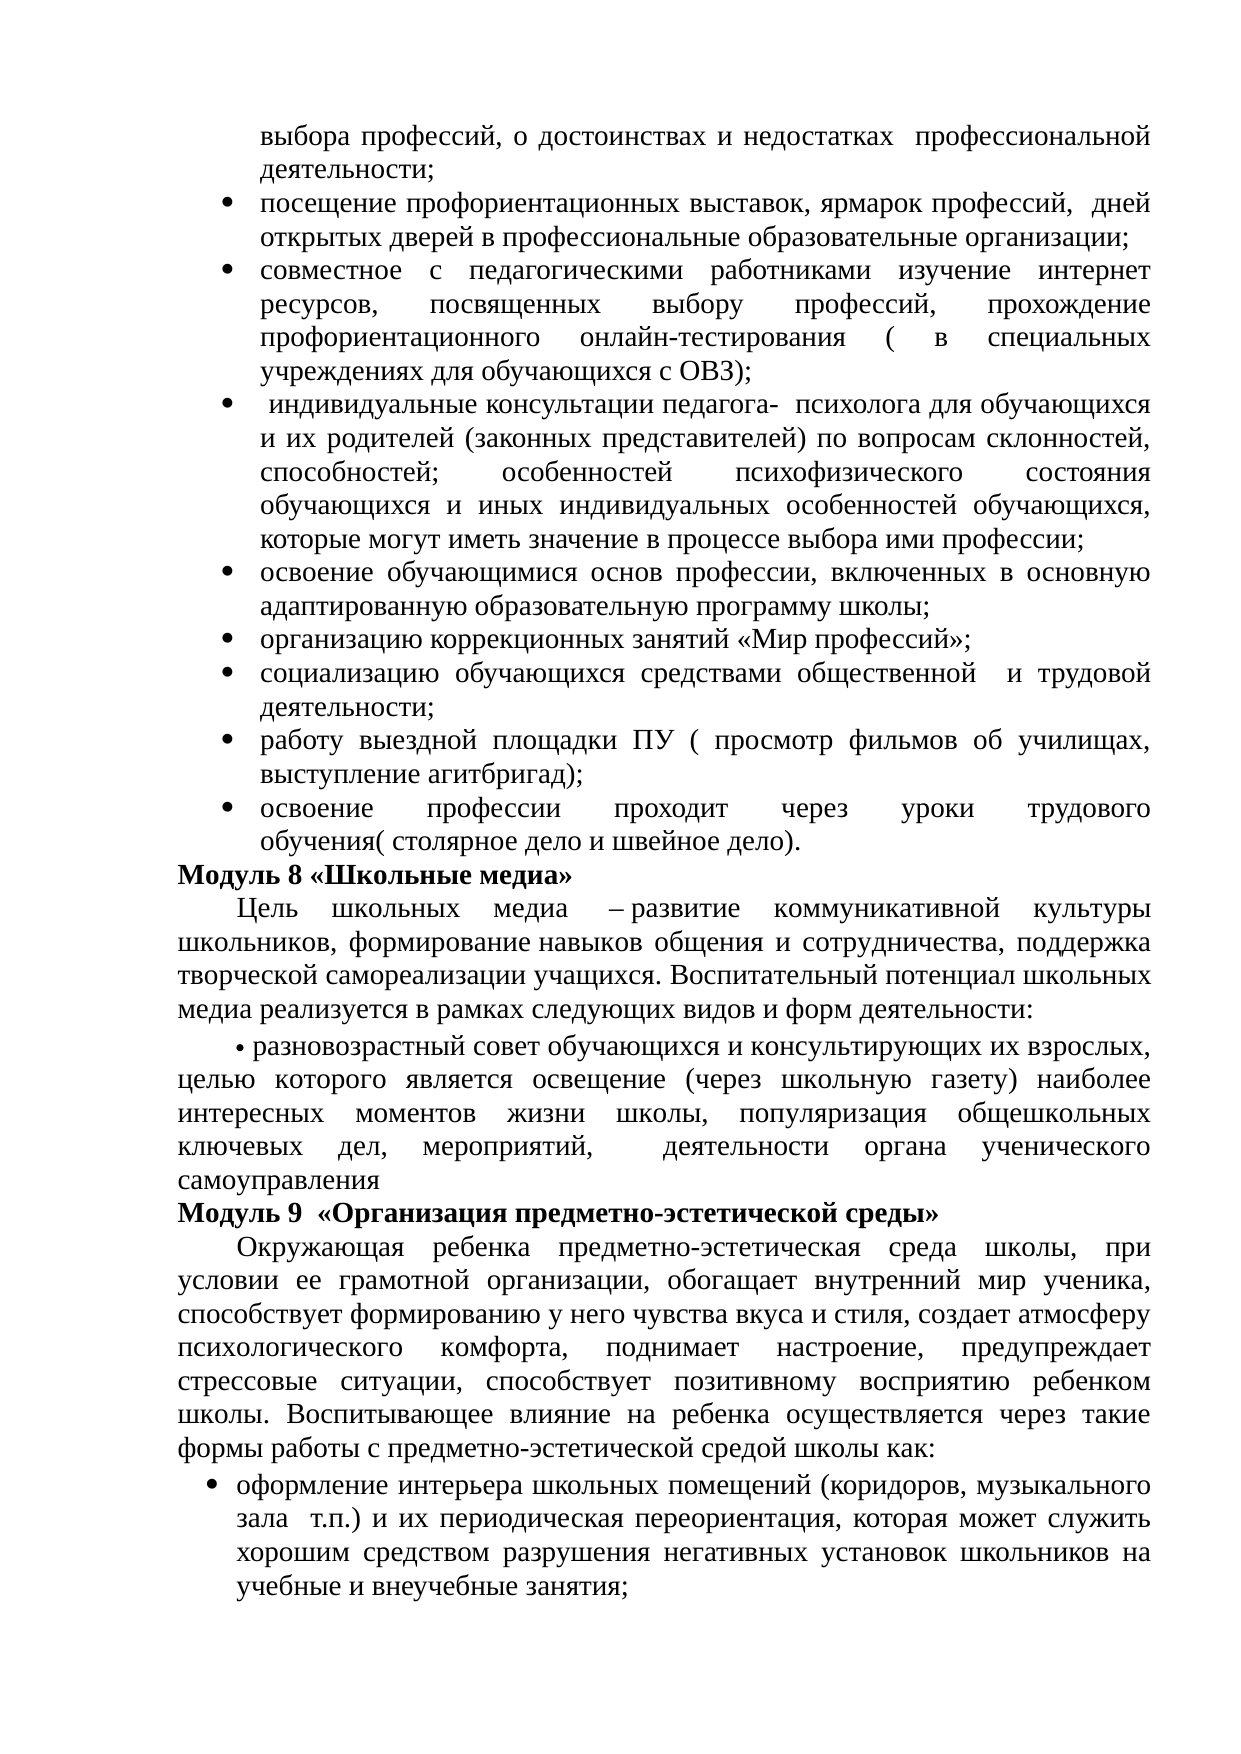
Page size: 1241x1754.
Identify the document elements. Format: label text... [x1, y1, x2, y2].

list освоение профессии проходит через уроки трудового обучения( столярное дело и швейное дело). [222, 790, 1152, 857]
list индивидуальные консультации педагога- психолога для обучающихся и их родителей (законных представителей) по вопросам склонностей, способностей; особенностей психофизического состояния обучающихся и иных индивидуальных особенностей обучающихся, которые могут иметь значение в процессе выбора ими профессии; [222, 387, 1152, 554]
list социализацию обучающихся средствами общественной и трудовой деятельности; [222, 655, 1152, 722]
list разновозрастный совет обучающихся и консультирующих их взрослых, целью которого является освещение (через школьную газету) наиболее интересных моментов жизни школы, популяризация общешкольных ключевых дел, мероприятий, деятельности органа ученического самоуправления [177, 1028, 1152, 1195]
list посещение профориентационных выставок, ярмарок профессий, дней открытых дверей в профессиональные образовательные организации; [222, 185, 1152, 252]
list совместное с педагогическими работниками изучение интернет ресурсов, посвященных выбору профессий, прохождение профориентационного онлайн-тестирования ( в специальных учреждениях для обучающихся с ОВЗ); [222, 252, 1152, 387]
text Модуль 9 «Организация предметно-эстетической среды» [177, 1195, 1152, 1229]
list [222, 118, 1152, 185]
list организацию коррекционных занятий «Мир профессий»; [222, 622, 1152, 655]
text Цель школьных медиа – развитие коммуникативной культуры школьников, формирование навыков общения и сотрудничества, поддержка творческой самореализации учащихся. Воспитательный потенциал школьных медиа реализуется в рамках следующих видов и форм деятельности: [177, 890, 1152, 1024]
text Окружающая ребенка предметно-эстетическая среда школы, при условии ее грамотной организации, обогащает внутренний мир ученика, способствует формированию у него чувства вкуса и стиля, создает атмосферу психологического комфорта, поднимает настроение, предупреждает стрессовые ситуации, способствует позитивному восприятию ребенком школы. Воспитывающее влияние на ребенка осуществляется через такие формы работы с предметно-эстетической средой школы как: [177, 1229, 1152, 1464]
list работу выездной площадки ПУ ( просмотр фильмов об училищах, выступление агитбригад); [222, 722, 1152, 790]
list оформление интерьера школьных помещений (коридоров, музыкального зала т.п.) и их периодическая переориентация, которая может служить хорошим средством разрушения негативных установок школьников на учебные и внеучебные занятия; [207, 1467, 1152, 1601]
list освоение обучающимися основ профессии, включенных в основную адаптированную образовательную программу школы; [222, 554, 1152, 622]
text Модуль 8 «Школьные медиа» [177, 857, 1152, 890]
